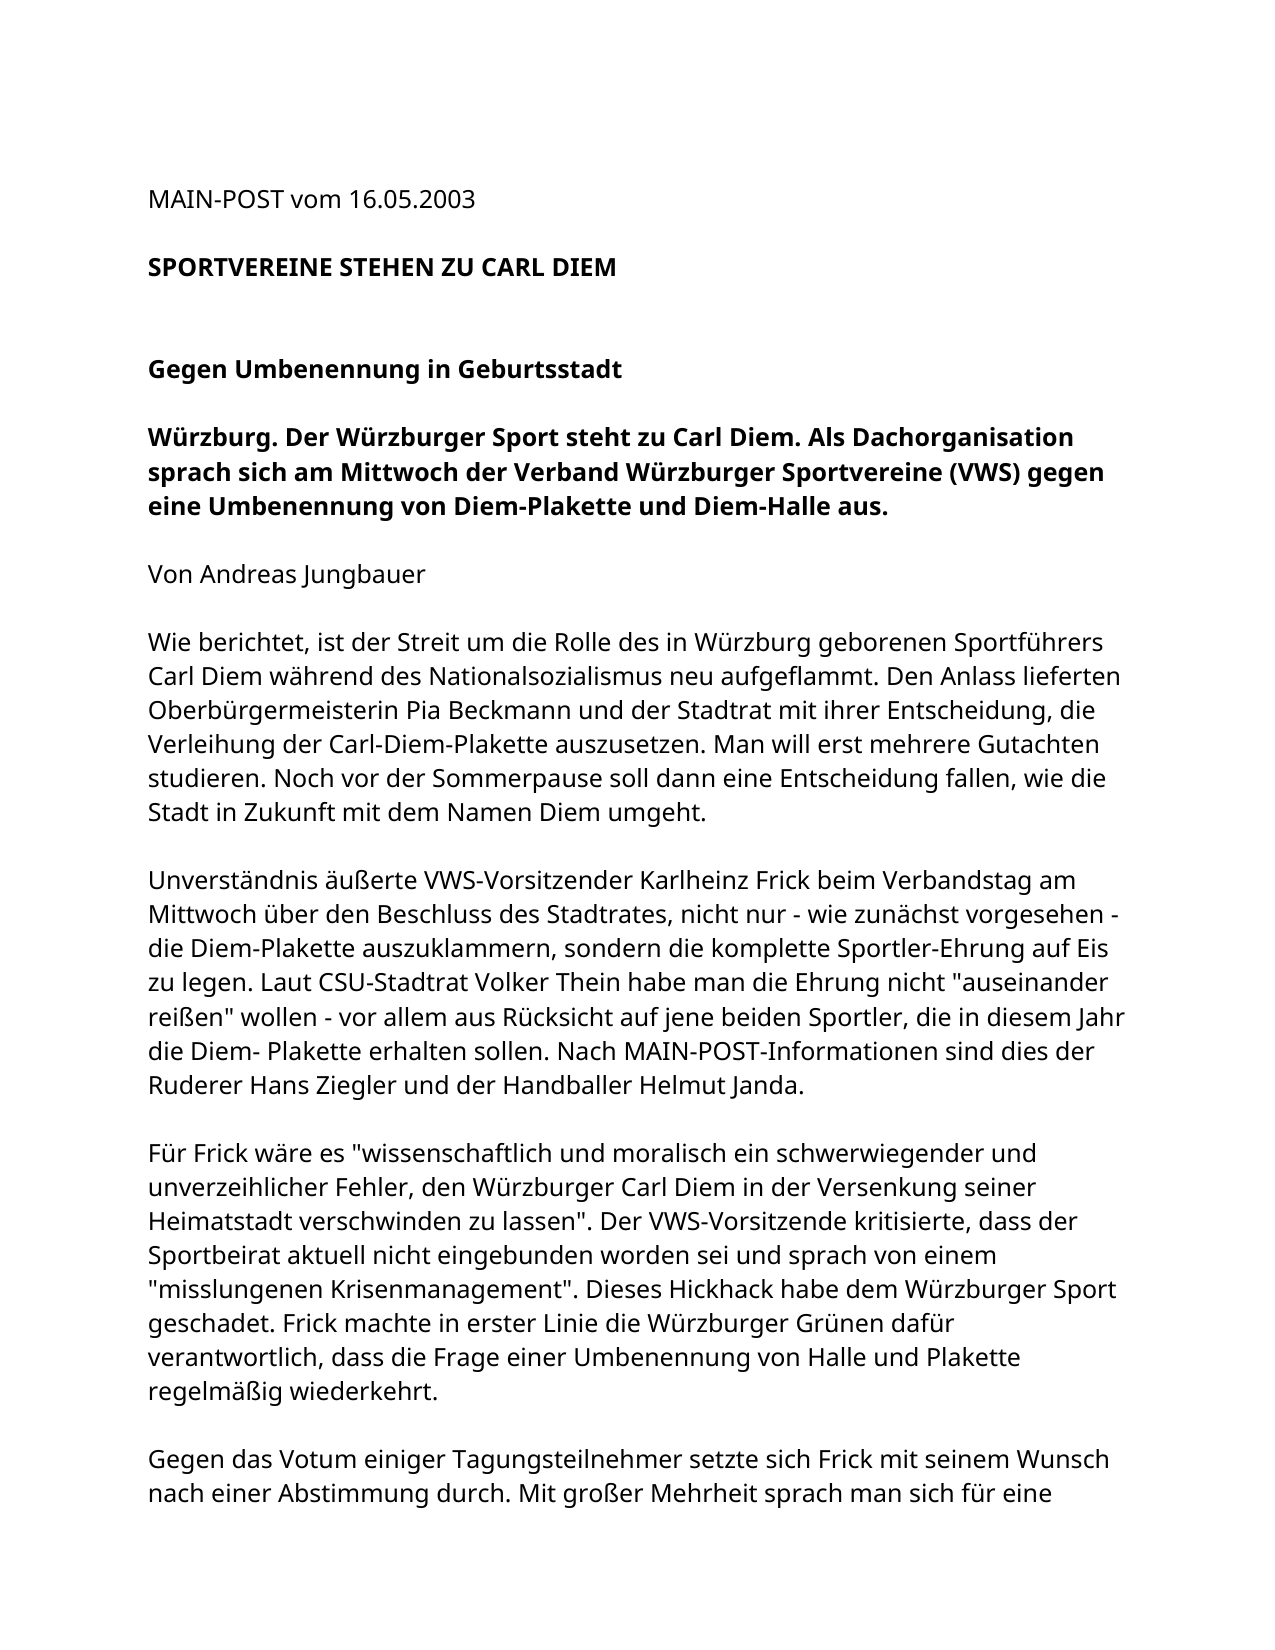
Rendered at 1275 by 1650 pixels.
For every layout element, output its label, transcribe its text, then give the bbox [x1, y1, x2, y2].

text Wie berichtet, ist der Streit um die Rolle des in Würzburg geborenen Sportführers Carl Diem während des Nationalsozialismus neu aufgeflammt. Den Anlass lieferten Oberbürgermeisterin Pia Beckmann und der Stadtrat mit ihrer Entscheidung, die Verleihung der Carl-Diem-Plakette auszusetzen. Man will erst mehrere Gutachten studieren. Noch vor der Sommerpause soll dann eine Entscheidung fallen, wie die Stadt in Zukunft mit dem Namen Diem umgeht. [148, 624, 1127, 829]
text Würzburg. Der Würzburger Sport steht zu Carl Diem. Als Dachorganisation sprach sich am Mittwoch der Verband Würzburger Sportvereine (VWS) gegen eine Umbenennung von Diem-Plakette und Diem-Halle aus. [148, 420, 1127, 522]
text Von Andreas Jungbauer [148, 556, 1127, 590]
text MAIN-POST vom 16.05.2003 [148, 182, 1127, 216]
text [148, 1442, 1127, 1510]
text Für Frick wäre es "wissenschaftlich und moralisch ein schwerwiegender und unverzeihlicher Fehler, den Würzburger Carl Diem in der Versenkung seiner Heimatstadt verschwinden zu lassen". Der VWS-Vorsitzende kritisierte, dass der Sportbeirat aktuell nicht eingebunden worden sei und sprach von einem "misslungenen Krisenmanagement". Dieses Hickhack habe dem Würzburger Sport geschadet. Frick machte in erster Linie die Würzburger Grünen dafür verantwortlich, dass die Frage einer Umbenennung von Halle und Plakette regelmäßig wiederkehrt. [148, 1135, 1127, 1408]
text Gegen Umbenennung in Geburtsstadt [148, 352, 1127, 386]
text Unverständnis äußerte VWS-Vorsitzender Karlheinz Frick beim Verbandstag am Mittwoch über den Beschluss des Stadtrates, nicht nur - wie zunächst vorgesehen - die Diem-Plakette auszuklammern, sondern die komplette Sportler-Ehrung auf Eis zu legen. Laut CSU-Stadtrat Volker Thein habe man die Ehrung nicht "auseinander reißen" wollen - vor allem aus Rücksicht auf jene beiden Sportler, die in diesem Jahr die Diem- Plakette erhalten sollen. Nach MAIN-POST-Informationen sind dies der Ruderer Hans Ziegler und der Handballer Helmut Janda. [148, 863, 1127, 1101]
text SPORTVEREINE STEHEN ZU CARL DIEM [148, 250, 1127, 284]
